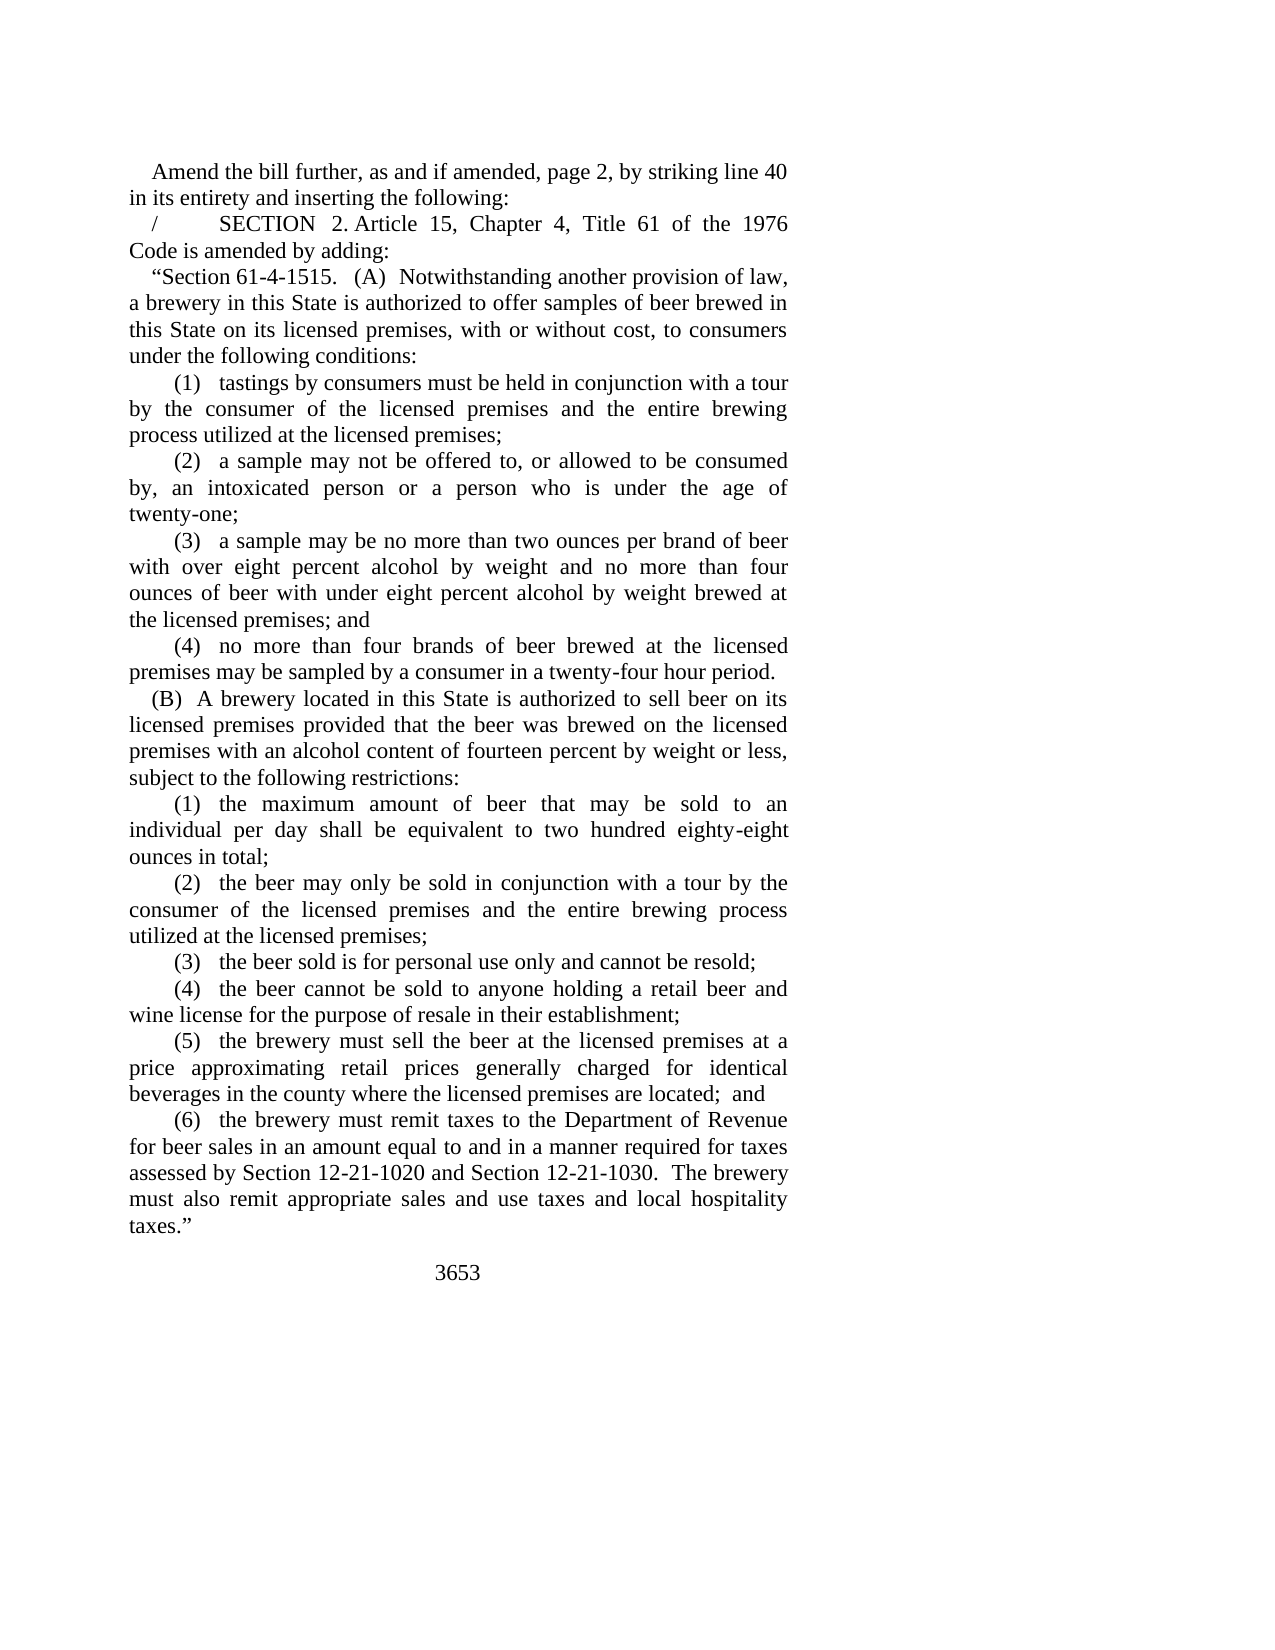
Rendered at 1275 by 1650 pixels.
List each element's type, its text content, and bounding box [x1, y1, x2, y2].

text (B) A brewery located in this State is authorized to sell beer on its licensed premises provided that the beer was brewed on the licensed premises with an alcohol content of fourteen percent by weight or less, subject to the following restrictions: [129, 685, 789, 790]
text (2) a sample may not be offered to, or allowed to be consumed by, an intoxicated person or a person who is under the age of twenty-one; [129, 448, 789, 527]
text / SECTION 2. Article 15, Chapter 4, Title 61 of the 1976 Code is amended by adding: [129, 210, 789, 263]
text (3) a sample may be no more than two ounces per brand of beer with over eight percent alcohol by weight and no more than four ounces of beer with under eight percent alcohol by weight brewed at the licensed premises; and [129, 527, 789, 632]
text (5) the brewery must sell the beer at the licensed premises at a price approximating retail prices generally charged for identical beverages in the county where the licensed premises are located; and [129, 1027, 789, 1106]
text “Section 61-4-1515. (A) Notwithstanding another provision of law, a brewery in this State is authorized to offer samples of beer brewed in this State on its licensed premises, with or without cost, to consumers under the following conditions: [129, 263, 789, 368]
text (4) the beer cannot be sold to anyone holding a retail beer and wine license for the purpose of resale in their establishment; [129, 975, 789, 1027]
text (4) no more than four brands of beer brewed at the licensed premises may be sampled by a consumer in a twenty-four hour period. [129, 632, 789, 685]
text (2) the beer may only be sold in conjunction with a tour by the consumer of the licensed premises and the entire brewing process utilized at the licensed premises; [129, 869, 789, 948]
text (6) the brewery must remit taxes to the Department of Revenue for beer sales in an amount equal to and in a manner required for taxes assessed by Section 12-21-1020 and Section 12-21-1030. The brewery must also remit appropriate sales and use taxes and local hospitality taxes.” [129, 1106, 789, 1238]
text (1) the maximum amount of beer that may be sold to an individual per day shall be equivalent to two hundred eighty-eight ounces in total; [129, 790, 789, 869]
text (3) the beer sold is for personal use only and cannot be resold; [129, 948, 789, 975]
text Amend the bill further, as and if amended, page 2, by striking line 40 in its entirety and inserting the following: [129, 158, 789, 210]
text (1) tastings by consumers must be held in conjunction with a tour by the consumer of the licensed premises and the entire brewing process utilized at the licensed premises; [129, 368, 789, 448]
